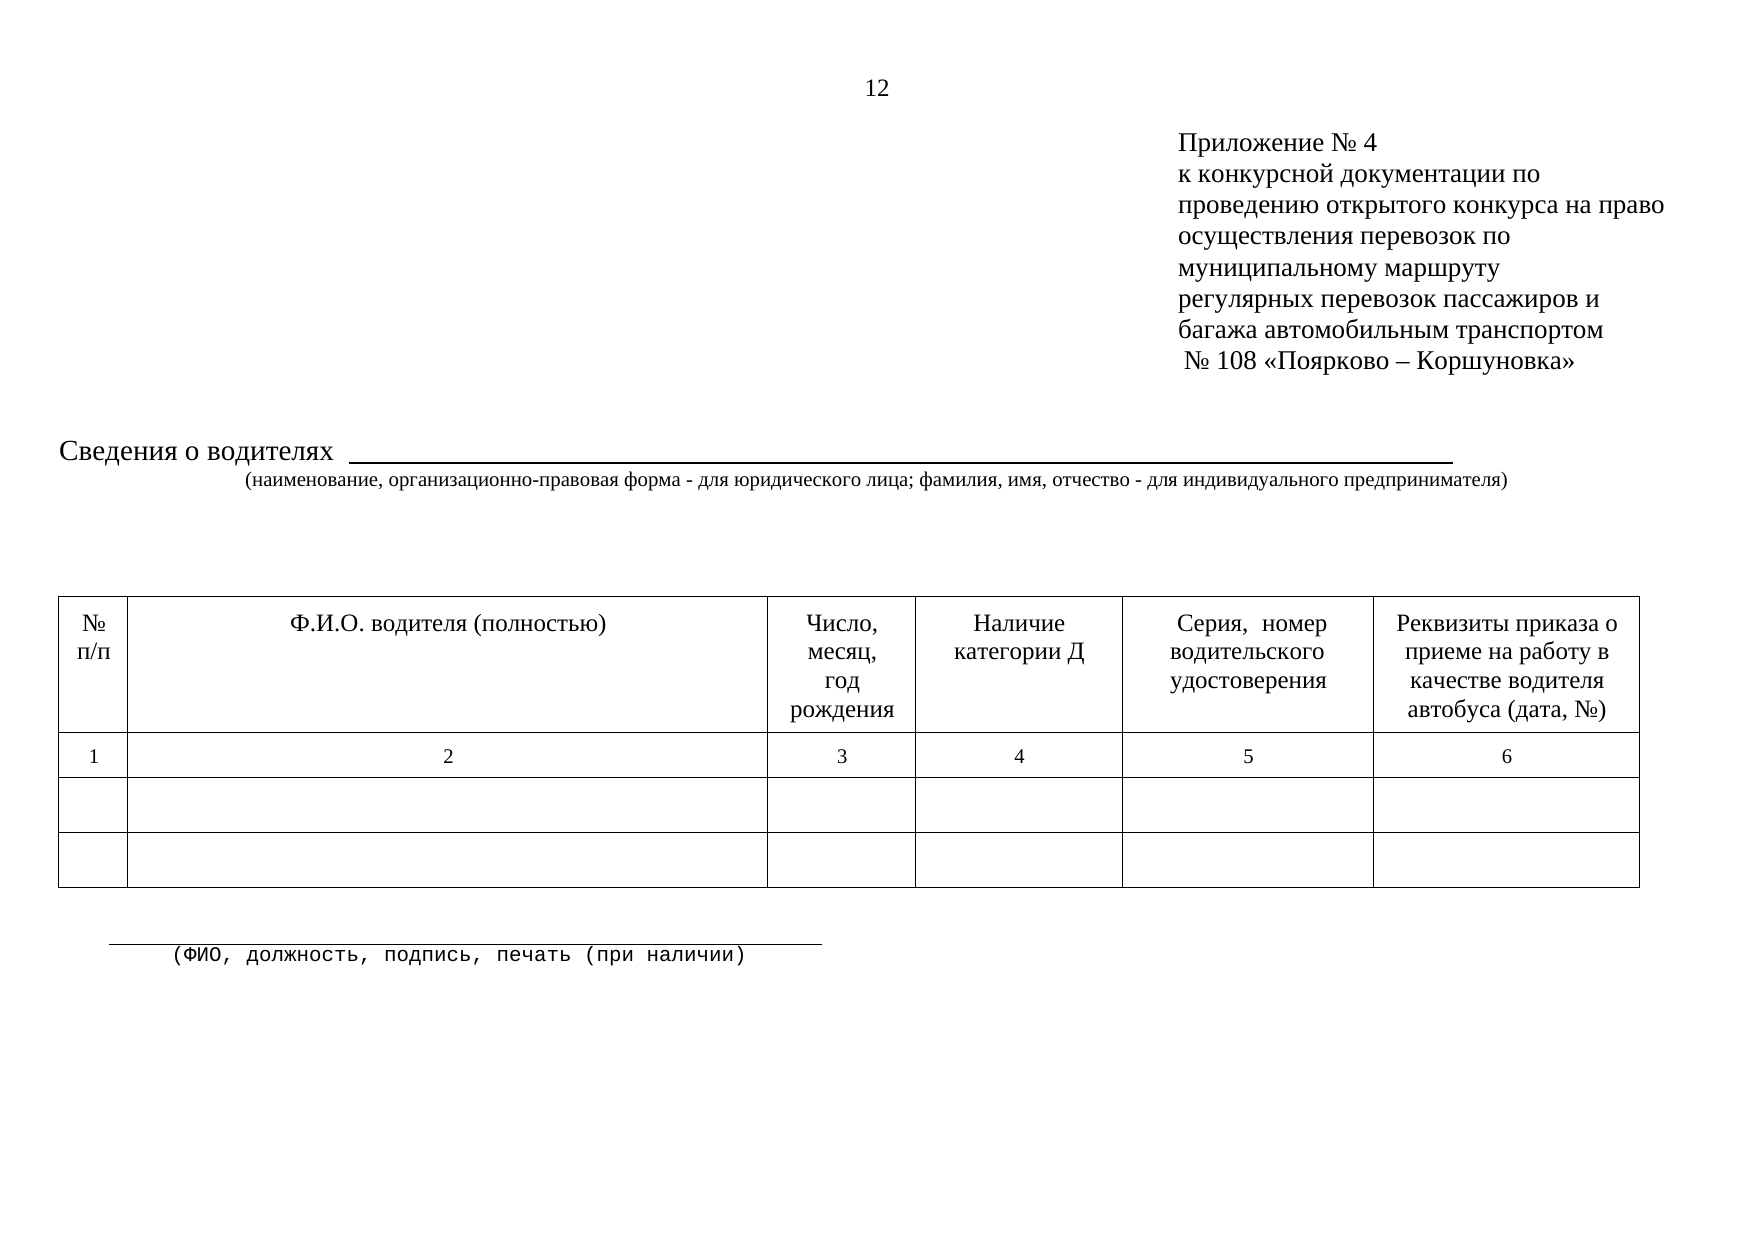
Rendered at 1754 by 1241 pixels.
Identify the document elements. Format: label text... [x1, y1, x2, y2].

table_cell [59, 833, 127, 887]
subtitle Сведения о водителях [59, 433, 1677, 466]
text (наименование, организационно-правовая форма - для юридического лица; фамилия, имя, отчество - для индивидуального предпринимателя) [243, 466, 1511, 491]
table_cell [128, 833, 767, 887]
table_cell 2 [128, 733, 767, 777]
text 12 [243, 73, 1511, 102]
table_cell [916, 833, 1122, 887]
table_cell [768, 833, 915, 887]
table_header Реквизиты приказа о приеме на работу в качестве водителя автобуса (дата, №) [1374, 597, 1639, 732]
table_cell 3 [768, 733, 915, 777]
table_cell 1 [59, 733, 127, 777]
table_header Ф.И.О. водителя (полностью) [128, 597, 767, 732]
table_header Серия, номер водительского удостоверения [1123, 597, 1373, 732]
text муниципальному маршруту регулярных перевозок пассажиров и багажа автомобильным транспортом [1178, 251, 1606, 344]
table_cell [768, 778, 915, 832]
text (ФИО, должность, подпись, печать (при наличии) [171, 939, 1677, 966]
table_cell 5 [1123, 733, 1373, 777]
table_header № п/п [59, 597, 127, 732]
table_header Наличие категории Д [916, 597, 1122, 732]
table_cell [1123, 778, 1373, 832]
text к конкурсной документации по [1178, 157, 1677, 188]
table_cell [128, 778, 767, 832]
table_cell [1123, 833, 1373, 887]
table_cell [59, 778, 127, 832]
table_cell [916, 778, 1122, 832]
text проведению открытого конкурса на право осуществления перевозок по [1178, 188, 1667, 251]
table_cell [1374, 778, 1639, 832]
table_cell [1374, 833, 1639, 887]
table_cell 6 [1374, 733, 1639, 777]
text Приложение № 4 [1178, 126, 1677, 157]
table_cell 4 [916, 733, 1122, 777]
table_header Число, месяц, год рождения [768, 597, 915, 732]
text № 108 «Поярково – Коршуновка» [1183, 344, 1677, 375]
